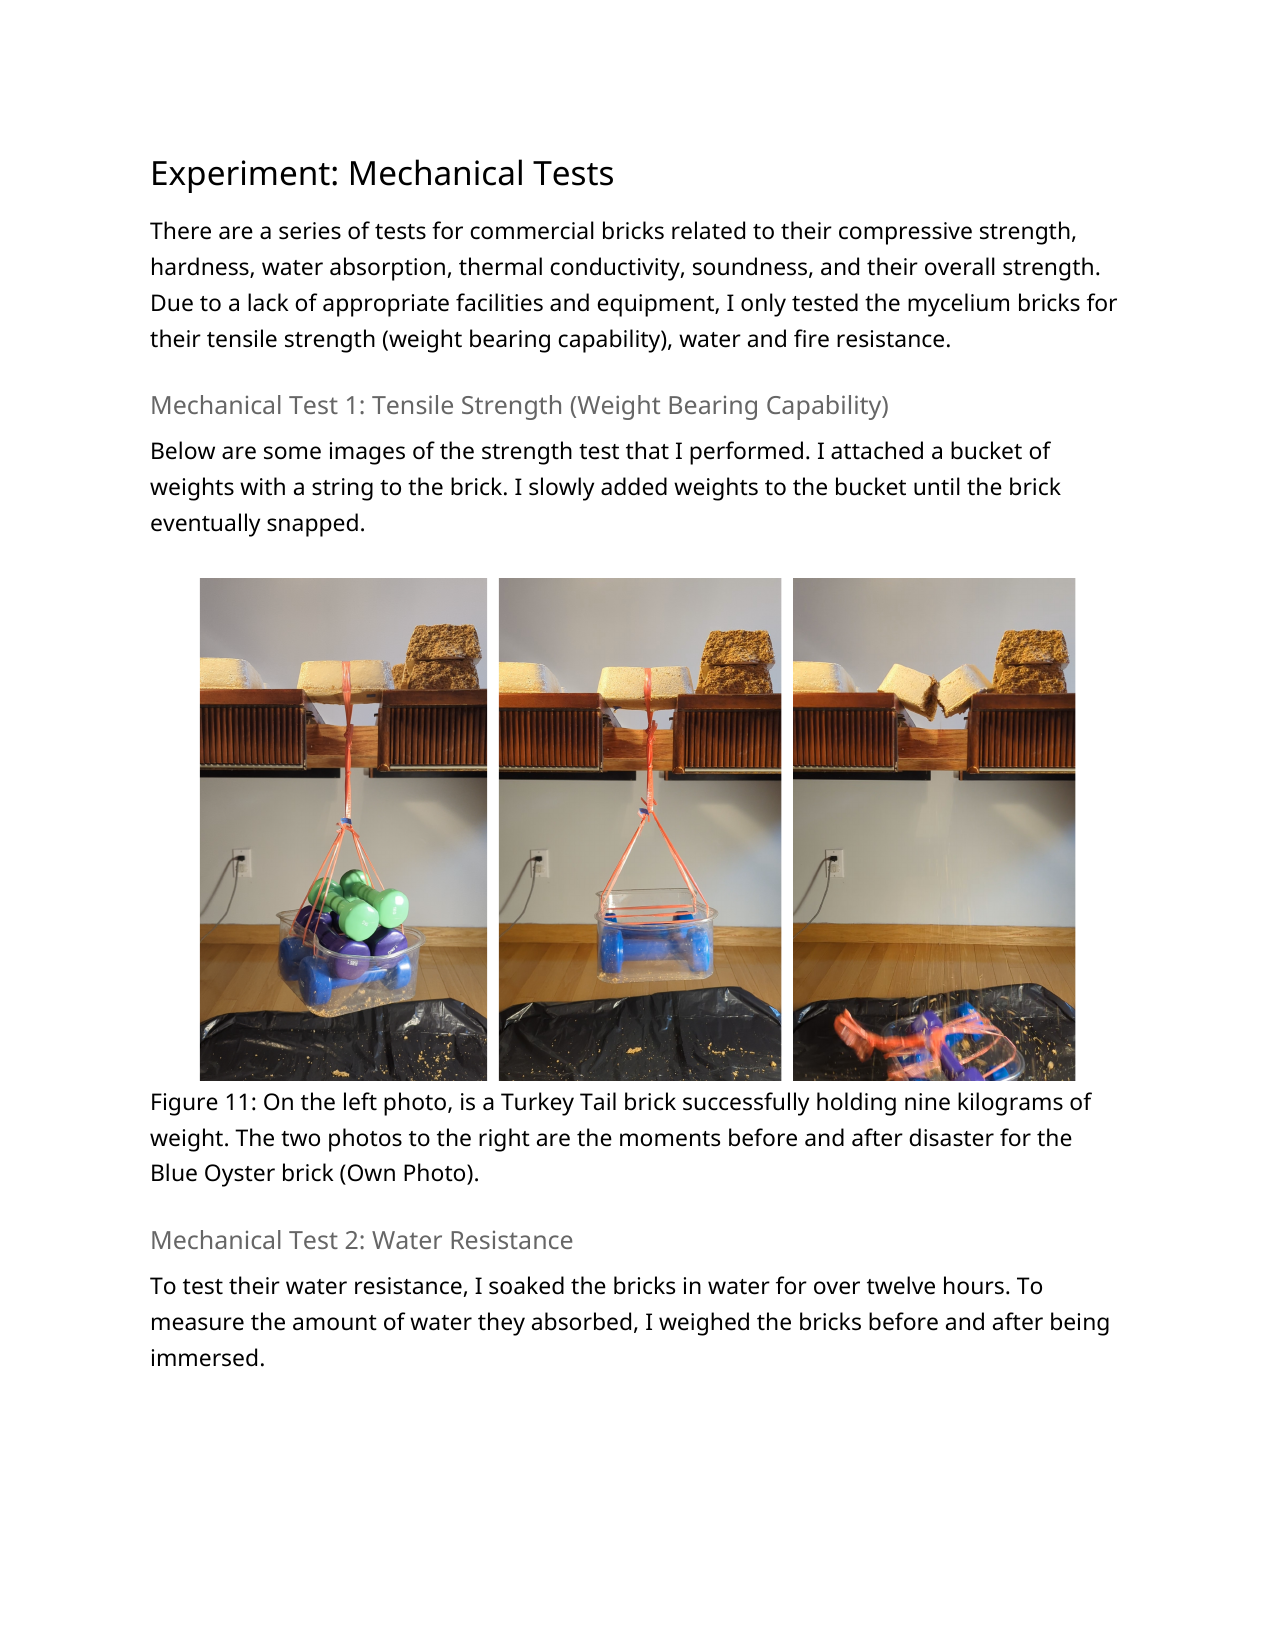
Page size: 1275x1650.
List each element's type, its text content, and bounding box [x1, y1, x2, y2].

subtitle Experiment: Mechanical Tests [150, 150, 1125, 195]
picture [498, 578, 782, 1081]
subtitle Mechanical Test 1: Tensile Strength (Weight Bearing Capability) [150, 388, 1125, 422]
text There are a series of tests for commercial bricks related to their compressive strength, hardness, water absorption, thermal conductivity, soundness, and their overall strength. Due to a lack of appropriate facilities and equipment, I only tested the mycelium bricks for their tensile strength (weight bearing capability), water and fire resistance. [150, 215, 1125, 354]
text Figure 11: On the left photo, is a Turkey Tail brick successfully holding nine kilograms of weight. The two photos to the right are the moments before and after disaster for the Blue Oyster brick (Own Photo). [150, 1086, 1125, 1189]
picture [793, 578, 1076, 1081]
subtitle Mechanical Test 2: Water Resistance [150, 1222, 1125, 1257]
text To test their water resistance, I soaked the bricks in water for over twelve hours. To measure the amount of water they absorbed, I weighed the bricks before and after being immersed. [150, 1270, 1125, 1373]
picture [199, 578, 488, 1081]
text Below are some images of the strength test that I performed. I attached a bucket of weights with a string to the brick. I slowly added weights to the bucket until the brick eventually snapped. [150, 435, 1125, 538]
